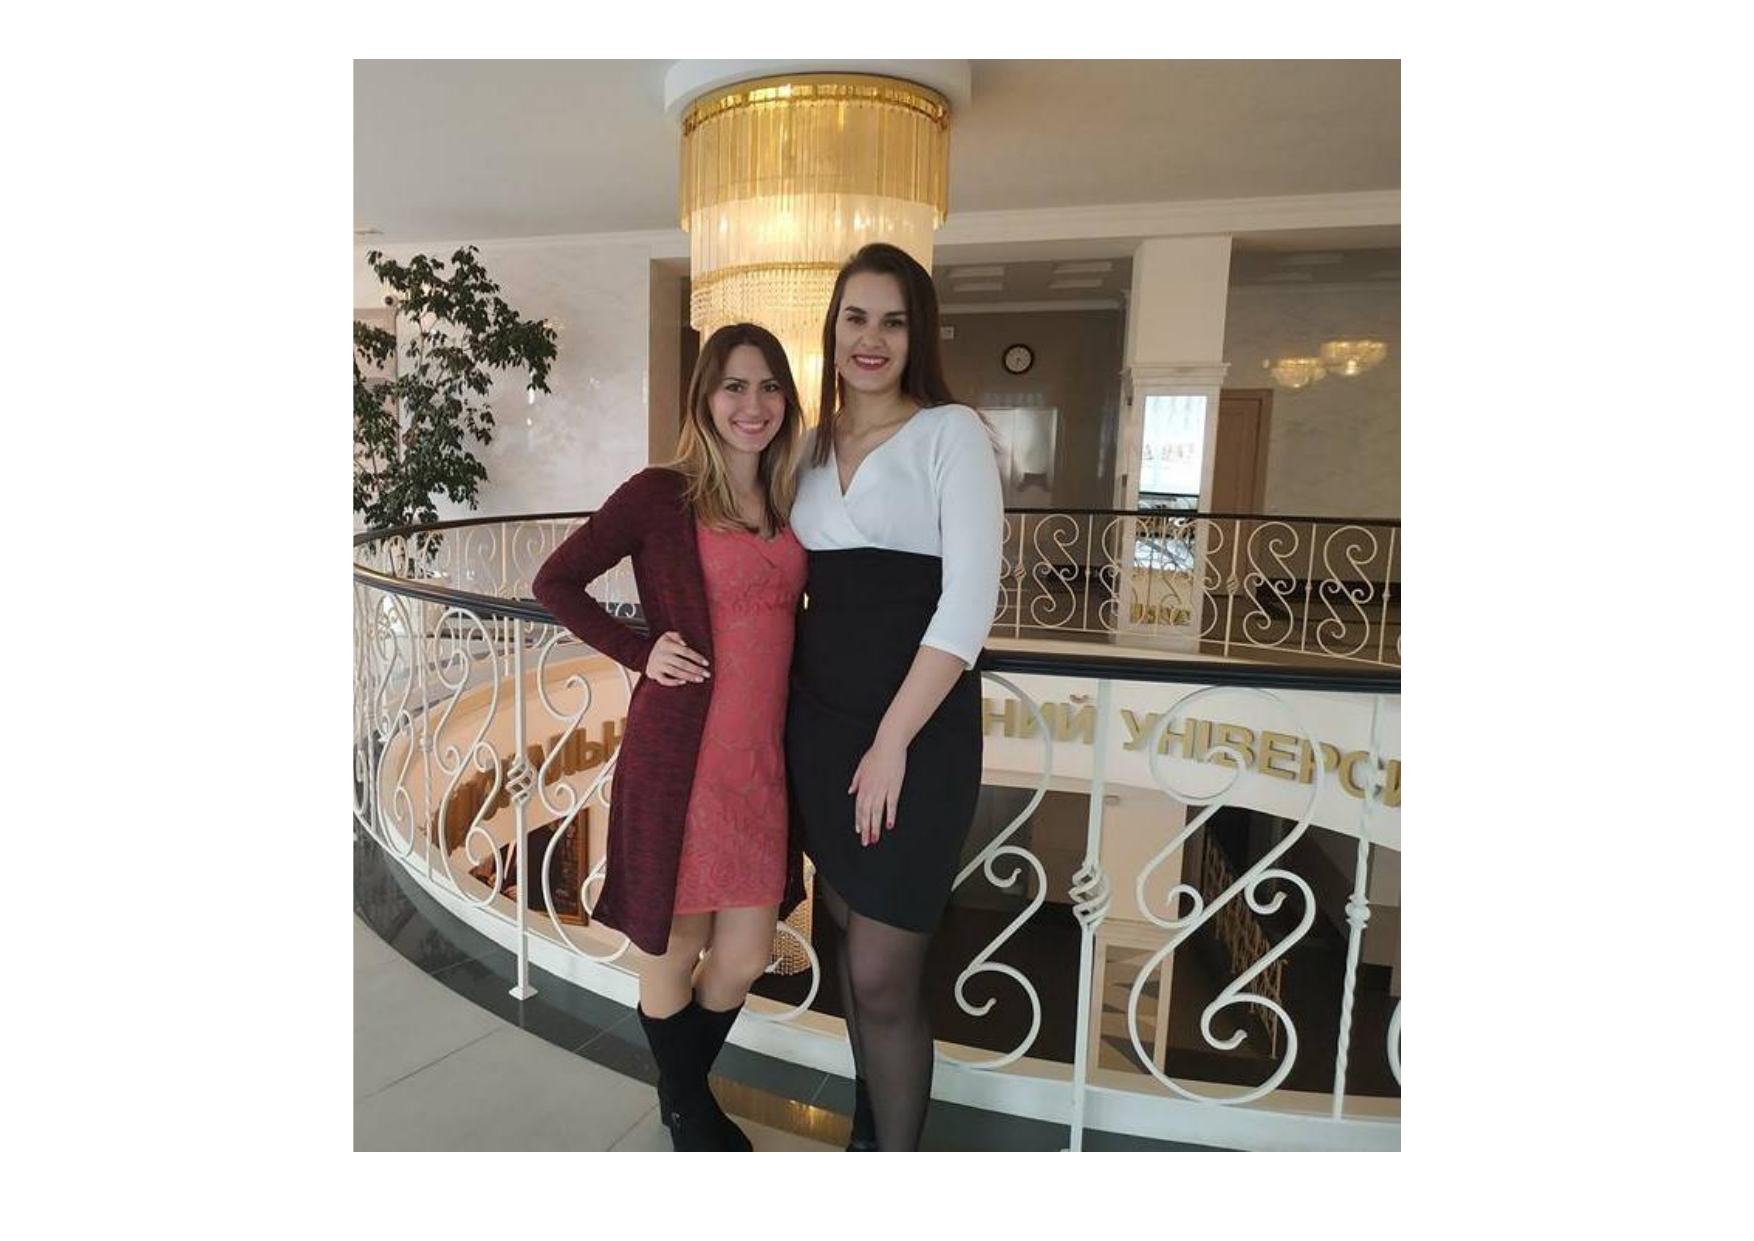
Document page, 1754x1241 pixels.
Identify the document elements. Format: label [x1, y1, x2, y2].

picture [353, 59, 1401, 1152]
